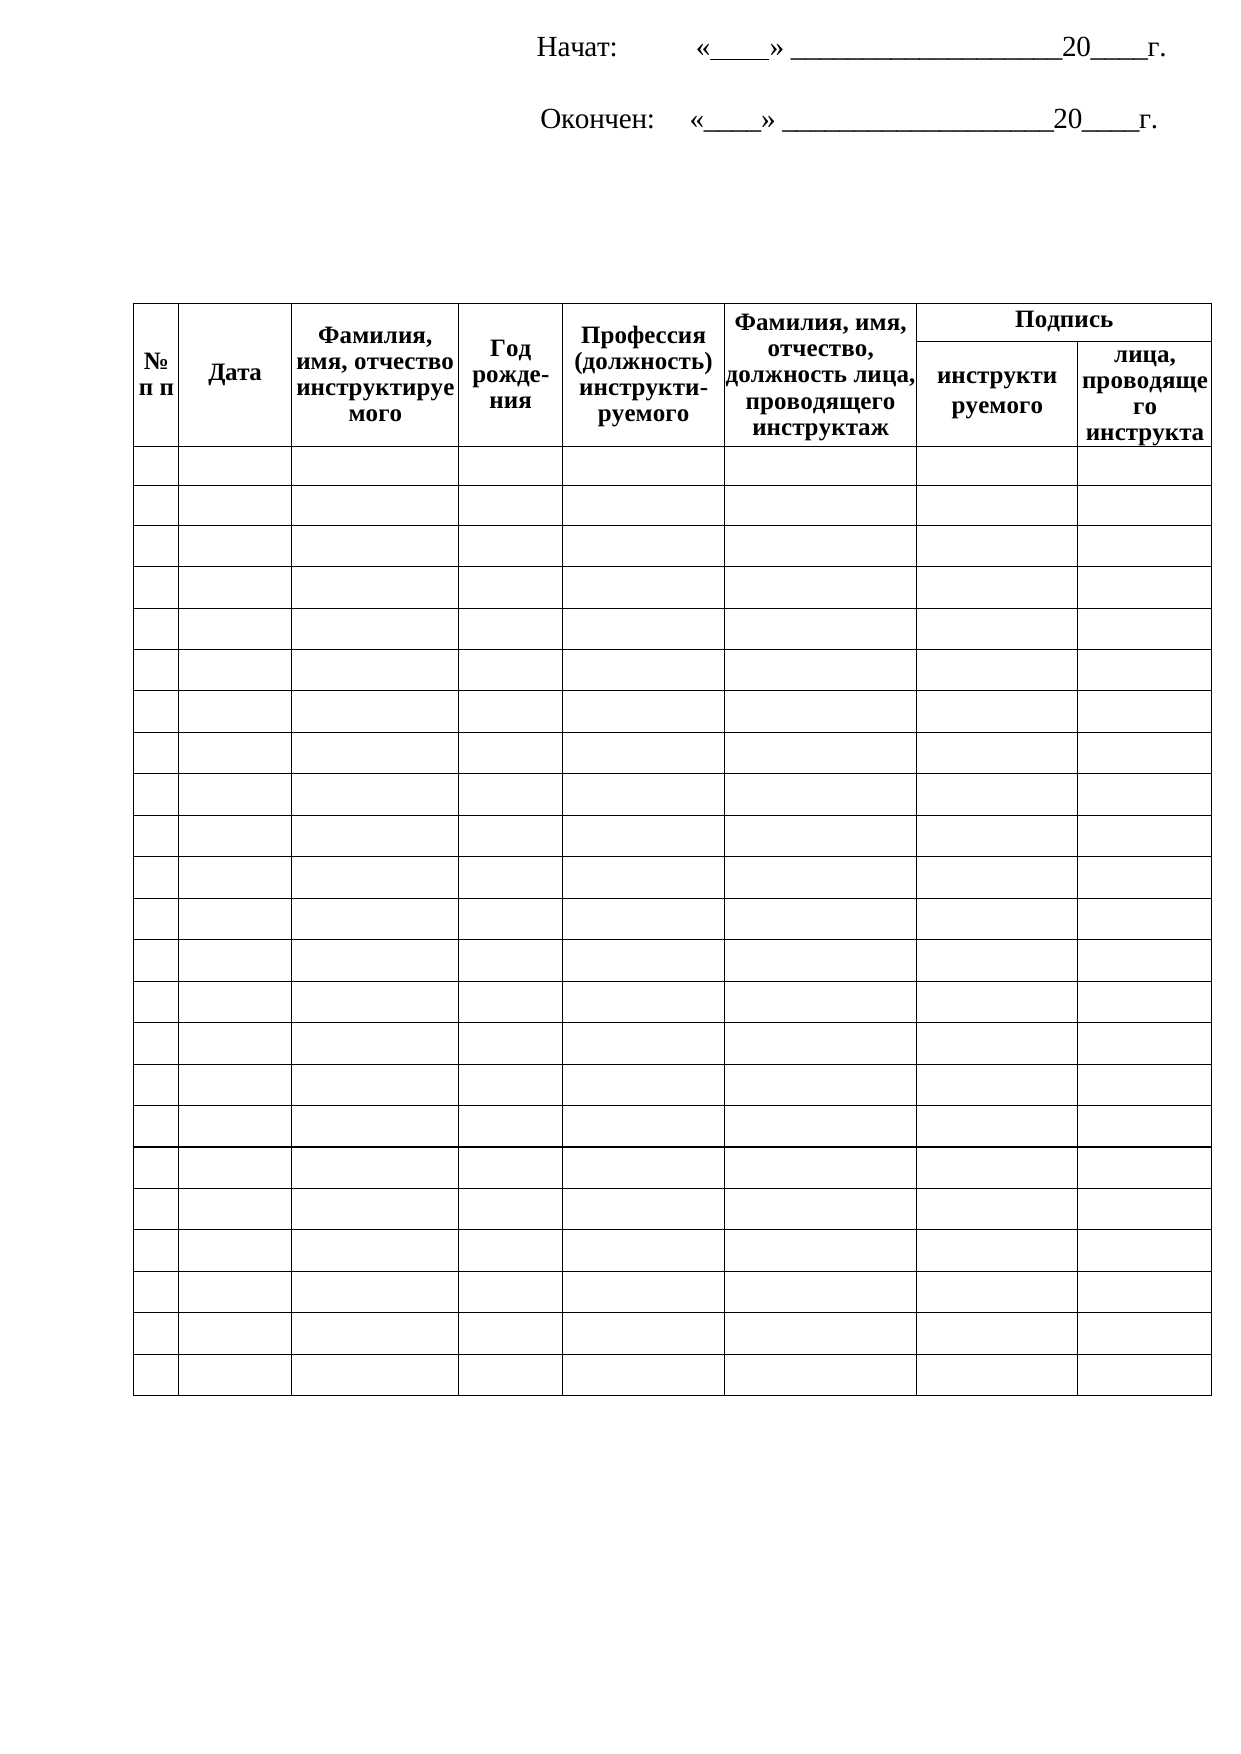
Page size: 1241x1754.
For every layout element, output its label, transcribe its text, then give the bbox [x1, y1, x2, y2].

table_cell [459, 567, 562, 607]
table_cell [179, 609, 291, 649]
table_cell [725, 857, 916, 898]
table_cell [134, 447, 178, 485]
table_cell [292, 774, 458, 815]
table_cell [292, 567, 458, 607]
table_cell [563, 774, 724, 815]
table_cell [725, 650, 916, 690]
table_cell [917, 1189, 1077, 1229]
table_cell [563, 650, 724, 690]
table_cell [179, 486, 291, 524]
table_cell [459, 1230, 562, 1271]
table_cell [292, 486, 458, 524]
table_cell [917, 899, 1077, 939]
table_cell [1078, 1065, 1211, 1105]
table_cell [459, 526, 562, 566]
table_cell [179, 1106, 291, 1146]
table_cell [563, 733, 724, 773]
table_cell [1078, 1106, 1211, 1146]
table_cell [292, 1272, 458, 1312]
table_cell [459, 691, 562, 732]
table_cell [292, 1065, 458, 1105]
table_cell [292, 526, 458, 566]
table_cell [1078, 486, 1211, 524]
table_cell [563, 526, 724, 566]
table_cell [459, 816, 562, 856]
table_cell [563, 447, 724, 485]
table_cell [459, 733, 562, 773]
table_cell [1078, 609, 1211, 649]
table_cell [292, 857, 458, 898]
table_cell [292, 650, 458, 690]
table_cell [134, 567, 178, 607]
table_cell [725, 940, 916, 981]
table_cell [917, 774, 1077, 815]
table_header Профессия (должность) инструктируемого [563, 304, 724, 446]
table_cell [292, 1355, 458, 1395]
table_cell [917, 1355, 1077, 1395]
table_cell [725, 774, 916, 815]
table_cell [563, 1230, 724, 1271]
table_cell [1078, 567, 1211, 607]
table_cell [725, 1189, 916, 1229]
table_cell [725, 1023, 916, 1063]
table_cell [563, 1313, 724, 1354]
table_cell [179, 1230, 291, 1271]
table_cell [917, 1313, 1077, 1354]
table_cell [725, 733, 916, 773]
table_cell [917, 526, 1077, 566]
table_cell [725, 1355, 916, 1395]
table_cell [459, 1189, 562, 1229]
table_cell [292, 816, 458, 856]
table_cell [1078, 650, 1211, 690]
table_cell [563, 1355, 724, 1395]
table_cell [917, 940, 1077, 981]
table_header № п п [134, 304, 178, 446]
table_cell [917, 1065, 1077, 1105]
table_cell [1078, 940, 1211, 981]
table_cell [459, 447, 562, 485]
table_cell [459, 1065, 562, 1105]
table_cell [292, 940, 458, 981]
table_cell [134, 609, 178, 649]
table_cell [459, 609, 562, 649]
table_cell [725, 816, 916, 856]
table_cell [563, 1189, 724, 1229]
table_cell [134, 1065, 178, 1105]
table_cell [134, 1106, 178, 1146]
table_cell [725, 1313, 916, 1354]
table_cell [134, 1313, 178, 1354]
table_cell инструкти руемого [917, 342, 1077, 446]
table_cell [459, 1313, 562, 1354]
table_cell [459, 857, 562, 898]
table_cell [459, 899, 562, 939]
table_cell [1078, 1272, 1211, 1312]
table_cell [1078, 691, 1211, 732]
table_cell [563, 1023, 724, 1063]
table_cell [917, 486, 1077, 524]
table_cell [179, 567, 291, 607]
table_cell [917, 1272, 1077, 1312]
table_cell [179, 774, 291, 815]
table_cell [563, 691, 724, 732]
table_cell [1078, 1230, 1211, 1271]
table_header Фамилия, имя, отчество, должность лица, проводящего инструктаж [725, 304, 916, 446]
table_cell [459, 1148, 562, 1188]
table_cell [725, 526, 916, 566]
table_cell [292, 982, 458, 1022]
table_cell [292, 1148, 458, 1188]
table_cell [459, 940, 562, 981]
table_cell [917, 1023, 1077, 1063]
table_cell [917, 1106, 1077, 1146]
table_cell [1078, 1355, 1211, 1395]
table_cell [292, 609, 458, 649]
table_cell [563, 1272, 724, 1312]
table_cell [134, 1355, 178, 1395]
table_cell [179, 733, 291, 773]
table_cell [134, 486, 178, 524]
table_cell [134, 940, 178, 981]
table_cell [459, 650, 562, 690]
table_cell [1078, 1148, 1211, 1188]
table_cell [725, 609, 916, 649]
table_header Дата [179, 304, 291, 446]
table_cell лица, проводящего инструктаж [1078, 342, 1211, 446]
table_cell [134, 899, 178, 939]
table_cell [917, 1230, 1077, 1271]
table_cell [292, 1313, 458, 1354]
table_cell [134, 1230, 178, 1271]
table_cell [292, 1106, 458, 1146]
table_cell [179, 1023, 291, 1063]
table_cell [725, 691, 916, 732]
table_cell [134, 1148, 178, 1188]
table_cell [134, 691, 178, 732]
table_cell [459, 486, 562, 524]
table_cell [1078, 857, 1211, 898]
table_cell [179, 1065, 291, 1105]
table_cell [459, 982, 562, 1022]
table_cell [563, 1148, 724, 1188]
table_cell [179, 1272, 291, 1312]
table_cell [917, 567, 1077, 607]
table_cell [563, 899, 724, 939]
table_cell [134, 857, 178, 898]
table_cell [725, 1230, 916, 1271]
table_cell [134, 816, 178, 856]
table_cell [292, 1189, 458, 1229]
table_cell [459, 1106, 562, 1146]
table_cell [292, 1230, 458, 1271]
table_cell [1078, 1313, 1211, 1354]
table_cell [563, 486, 724, 524]
table_cell [179, 1189, 291, 1229]
table_cell [292, 1023, 458, 1063]
table_cell [292, 733, 458, 773]
table_cell [1078, 1189, 1211, 1229]
table_cell [179, 1313, 291, 1354]
table_cell [179, 650, 291, 690]
table_cell [179, 691, 291, 732]
table_cell [563, 567, 724, 607]
table_cell [292, 691, 458, 732]
table_cell [725, 567, 916, 607]
table_cell [134, 774, 178, 815]
table_cell [179, 1355, 291, 1395]
table_cell [1078, 1023, 1211, 1063]
table_cell [292, 899, 458, 939]
table_cell [917, 857, 1077, 898]
table_cell [1078, 982, 1211, 1022]
table_cell [917, 1148, 1077, 1188]
table_cell [725, 1148, 916, 1188]
table_cell [725, 982, 916, 1022]
table_cell [1078, 526, 1211, 566]
table_cell [563, 982, 724, 1022]
table_cell [563, 1106, 724, 1146]
table_cell [917, 609, 1077, 649]
table_cell [917, 816, 1077, 856]
table_cell [1078, 733, 1211, 773]
table_cell [134, 982, 178, 1022]
table_cell [917, 650, 1077, 690]
table_cell [292, 447, 458, 485]
table_cell [1078, 774, 1211, 815]
table_cell [725, 486, 916, 524]
table_cell [563, 940, 724, 981]
table_cell [725, 447, 916, 485]
table_cell [134, 1272, 178, 1312]
table_cell [1078, 816, 1211, 856]
table_cell [1078, 447, 1211, 485]
table_cell [179, 526, 291, 566]
table_cell [179, 816, 291, 856]
text Начат: « » ___________________20____г. [441, 29, 1167, 63]
table_header Фамилия, имя, отчество инструктируемого [292, 304, 458, 446]
table_cell [134, 526, 178, 566]
table_cell [134, 733, 178, 773]
table_cell [459, 1272, 562, 1312]
table_cell [917, 733, 1077, 773]
table_cell [917, 447, 1077, 485]
table_cell [179, 1148, 291, 1188]
table_cell [459, 774, 562, 815]
table_cell [179, 940, 291, 981]
table_cell [1078, 899, 1211, 939]
table_cell [563, 1065, 724, 1105]
table_cell [134, 650, 178, 690]
table_header Год рождения [459, 304, 562, 446]
table_cell [134, 1023, 178, 1063]
table_cell [563, 857, 724, 898]
table_cell [179, 857, 291, 898]
table_cell [563, 816, 724, 856]
table_cell [563, 609, 724, 649]
table_cell [725, 1065, 916, 1105]
table_cell [134, 1189, 178, 1229]
table_cell [917, 691, 1077, 732]
text Окончен: «____» ___________________20____г. [133, 101, 1167, 135]
table_cell [179, 982, 291, 1022]
table_cell [725, 1106, 916, 1146]
table_cell [917, 982, 1077, 1022]
table_cell [179, 447, 291, 485]
table_cell [459, 1355, 562, 1395]
table_cell [179, 899, 291, 939]
table_cell [459, 1023, 562, 1063]
table_header Подпись [917, 304, 1211, 341]
table_cell [725, 899, 916, 939]
table_cell [725, 1272, 916, 1312]
